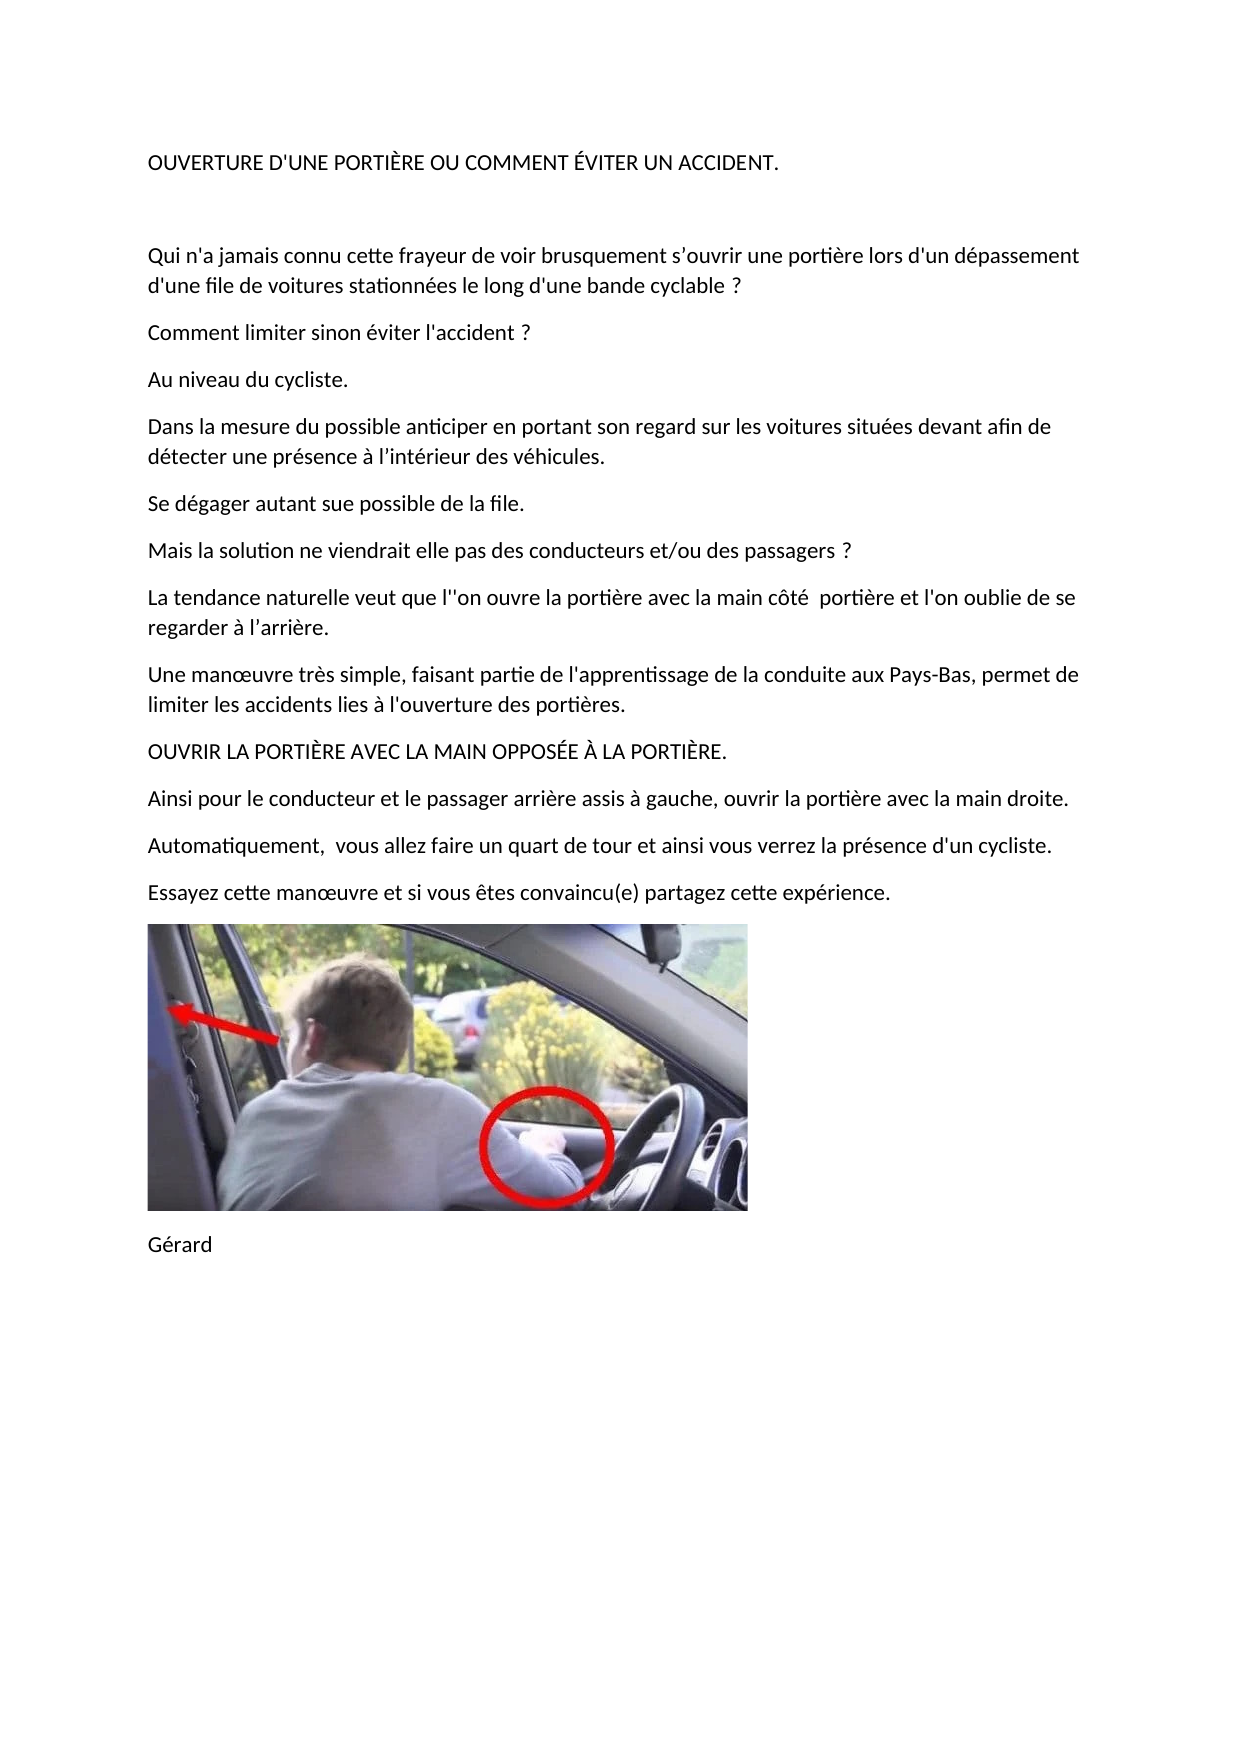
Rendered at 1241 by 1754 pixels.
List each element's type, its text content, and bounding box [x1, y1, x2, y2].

text Se dégager autant sue possible de la file. [148, 489, 1093, 517]
text Une manœuvre très simple, faisant partie de l'apprentissage de la conduite aux Pays-Bas, permet de limiter les accidents lies à l'ouverture des portières. [148, 660, 1093, 718]
text Essayez cette manœuvre et si vous êtes convaincu(e) partagez cette expérience. [148, 878, 1093, 906]
picture [147, 924, 748, 1211]
text Ainsi pour le conducteur et le passager arrière assis à gauche, ouvrir la portière avec la main droite. [148, 784, 1093, 812]
text OUVERTURE D'UNE PORTIÈRE OU COMMENT ÉVITER UN ACCIDENT. [148, 148, 1093, 176]
text Automatiquement, vous allez faire un quart de tour et ainsi vous verrez la présence d'un cycliste. [148, 831, 1093, 859]
text Mais la solution ne viendrait elle pas des conducteurs et/ou des passagers ? [148, 536, 1093, 564]
text Dans la mesure du possible anticiper en portant son regard sur les voitures situées devant afin de détecter une présence à l’intérieur des véhicules. [148, 412, 1093, 470]
text OUVRIR LA PORTIÈRE AVEC LA MAIN OPPOSÉE À LA PORTIÈRE. [148, 737, 1093, 765]
text Qui n'a jamais connu cette frayeur de voir brusquement s’ouvrir une portière lors d'un dépassement d'une file de voitures stationnées le long d'une bande cyclable ? [148, 241, 1093, 299]
text La tendance naturelle veut que l''on ouvre la portière avec la main côté portière et l'on oublie de se regarder à l’arrière. [148, 583, 1093, 641]
text Au niveau du cycliste. [148, 365, 1093, 393]
text Gérard [148, 1230, 1093, 1258]
text Comment limiter sinon éviter l'accident ? [148, 318, 1093, 346]
